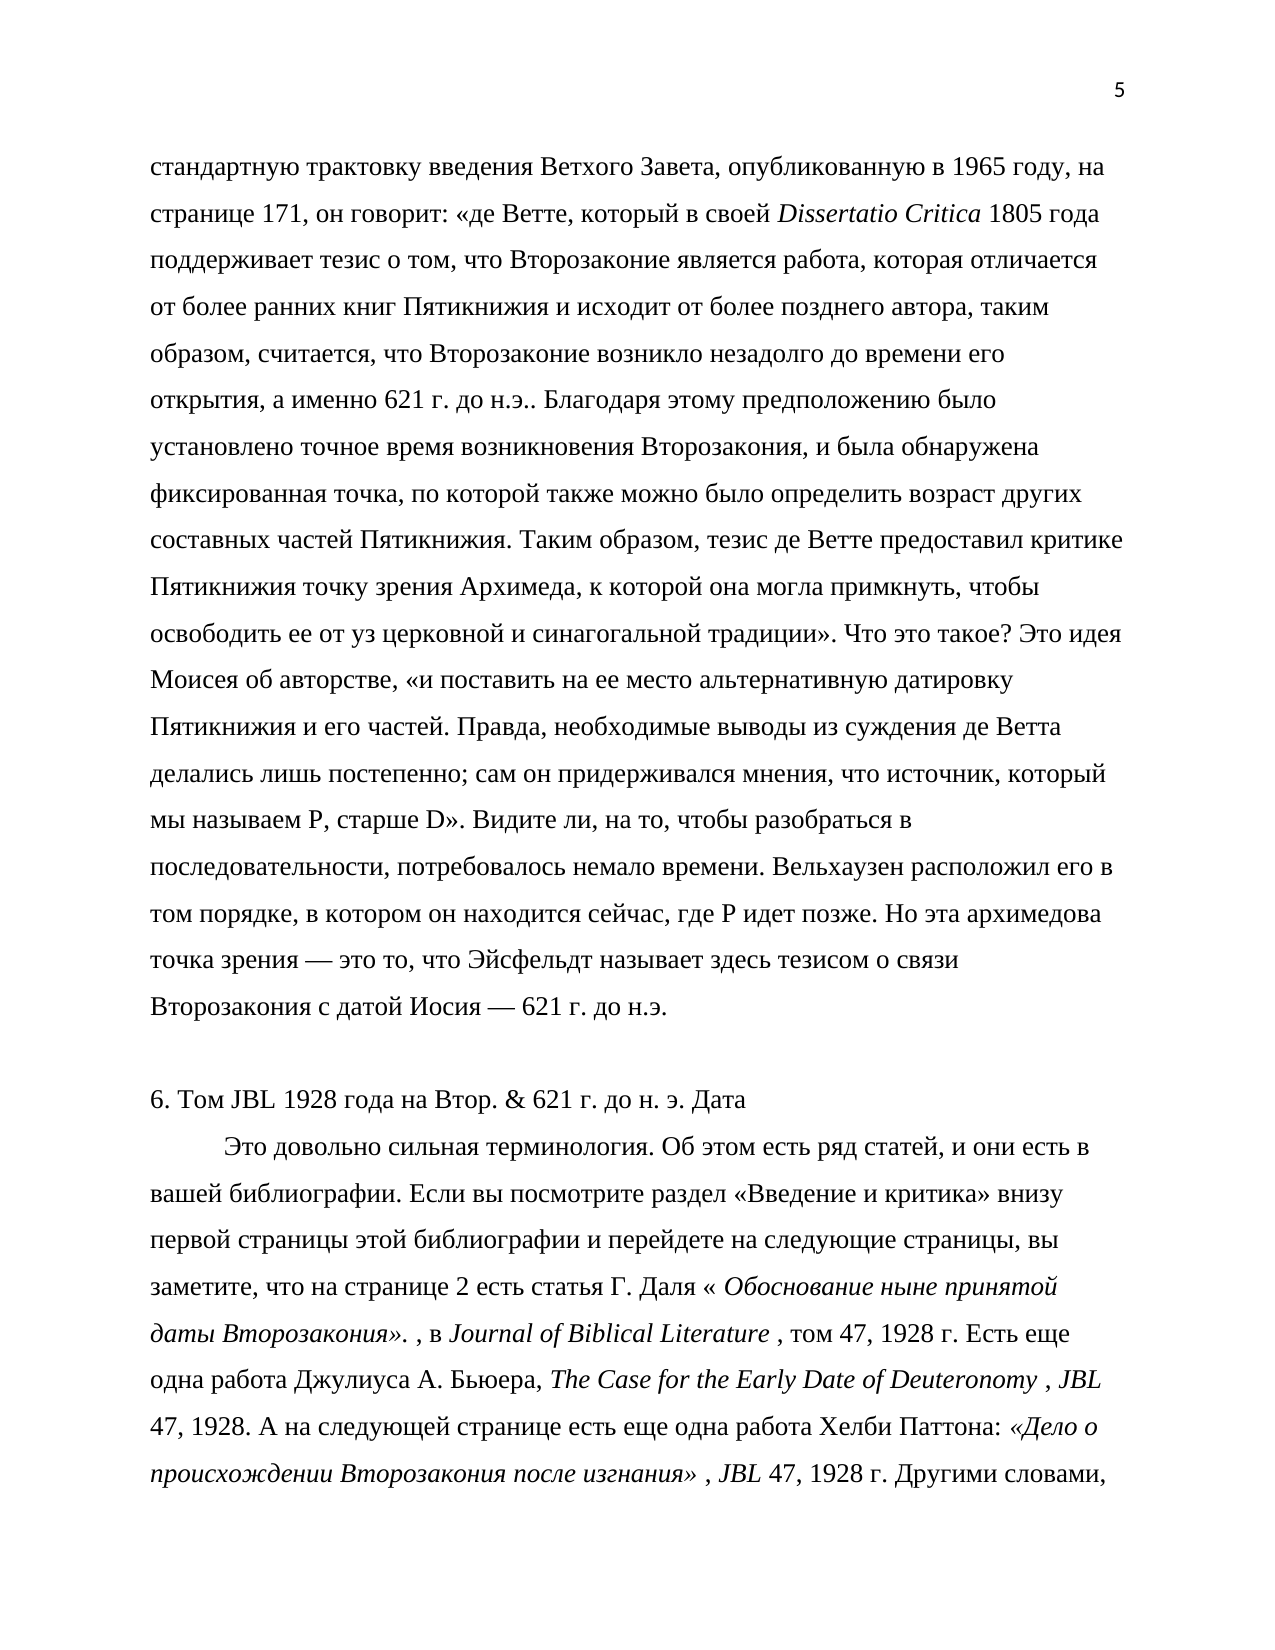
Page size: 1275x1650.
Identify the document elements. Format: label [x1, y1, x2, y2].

text [150, 150, 1125, 1114]
text [150, 1130, 1125, 1488]
